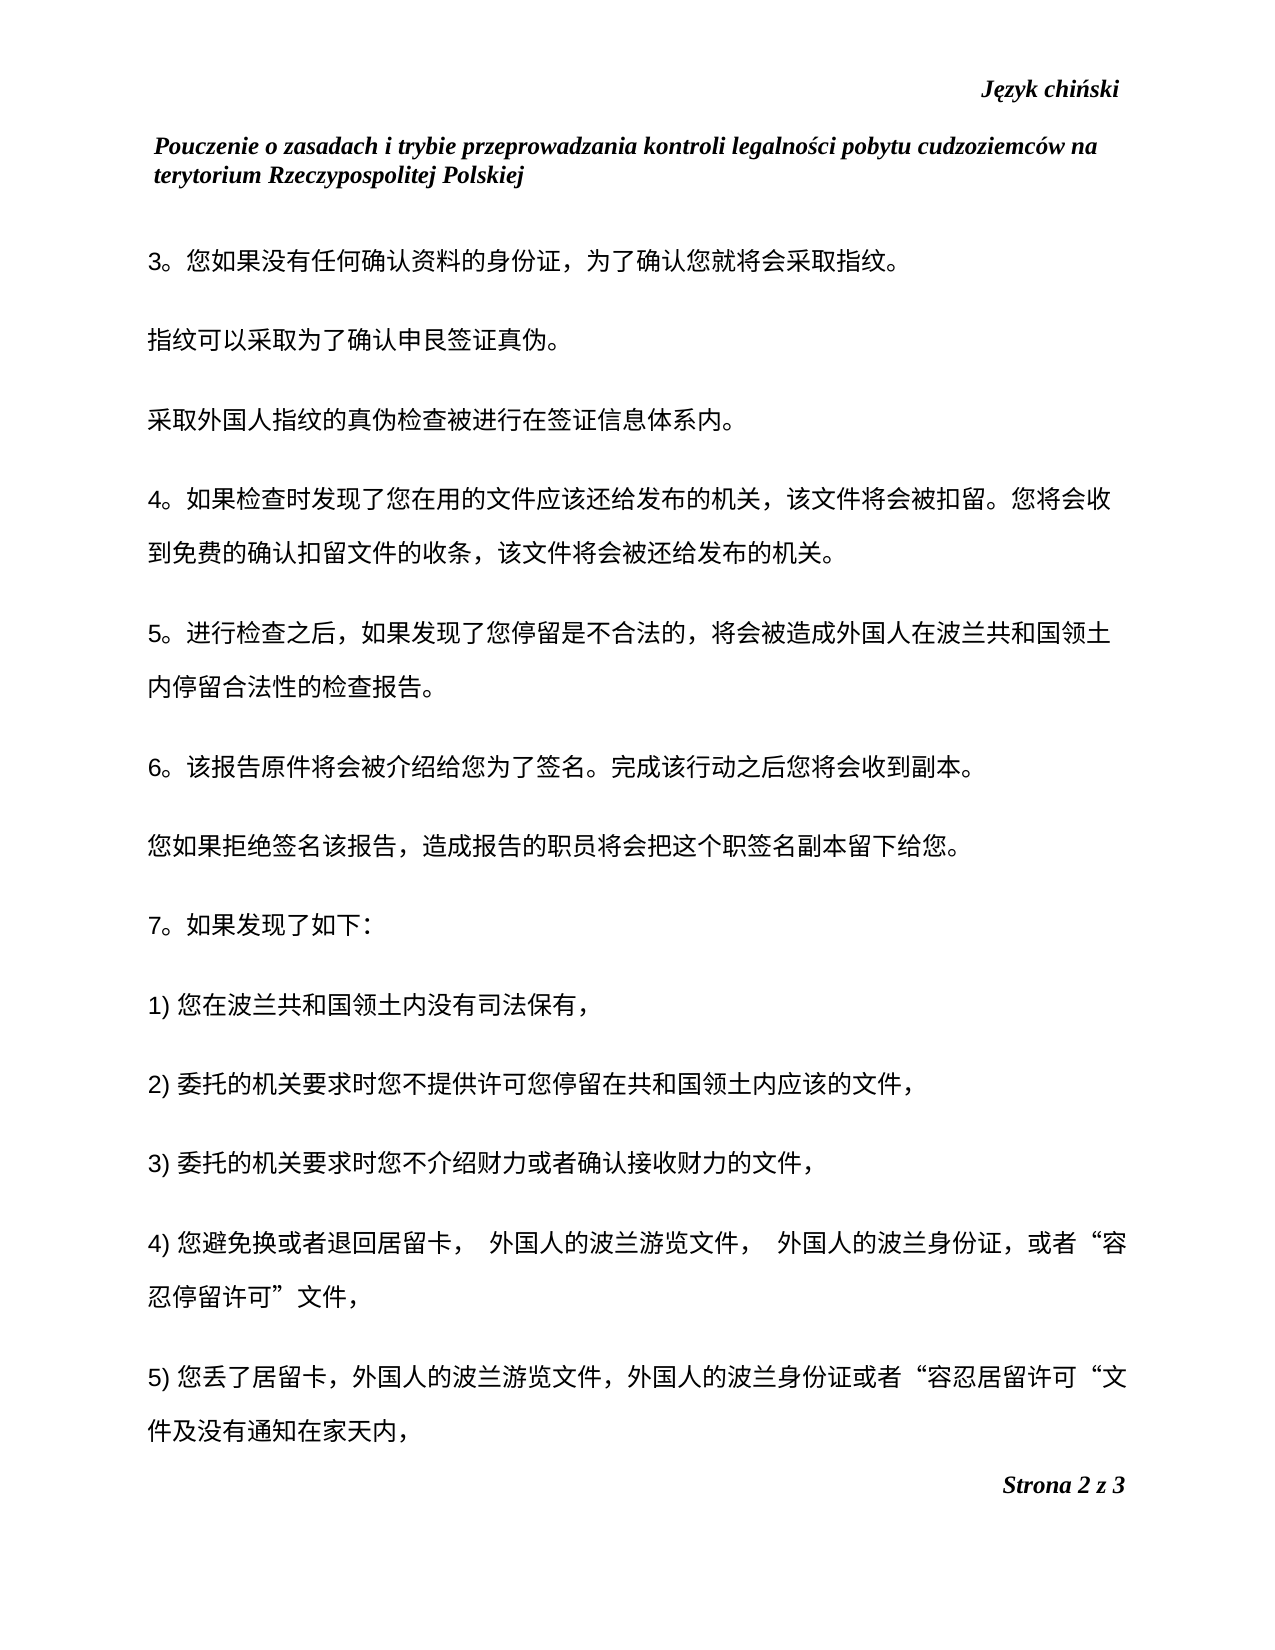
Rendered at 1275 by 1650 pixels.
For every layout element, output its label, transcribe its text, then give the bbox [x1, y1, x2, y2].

text 5) 您丢了居留卡，外国人的波兰游览文件，外国人的波兰身份证或者“容忍居留许可“文件及没有通知在家天内， [148, 1357, 1127, 1448]
text 5。进行检查之后，如果发现了您停留是不合法的，将会被造成外国人在波兰共和国领土内停留合法性的检查报告。 [148, 613, 1127, 704]
text 您如果拒绝签名该报告，造成报告的职员将会把这个职签名副本留下给您。 [148, 826, 1127, 863]
text 7。如果发现了如下： [148, 906, 1127, 942]
text 1) 您在波兰共和国领土内没有司法保有， [148, 985, 1127, 1021]
text 指纹可以采取为了确认申艮签证真伪。 [148, 321, 1127, 357]
text 4) 您避免换或者退回居留卡， 外国人的波兰游览文件， 外国人的波兰身份证，或者“容忍停留许可”文件， [148, 1223, 1127, 1314]
text 6。该报告原件将会被介绍给您为了签名。完成该行动之后您将会收到副本。 [148, 747, 1127, 783]
text 3。您如果没有任何确认资料的身份证，为了确认您就将会采取指纹。 [148, 241, 1127, 278]
text 3) 委托的机关要求时您不介绍财力或者确认接收财力的文件， [148, 1144, 1127, 1180]
text 采取外国人指纹的真伪检查被进行在签证信息体系内。 [148, 400, 1127, 436]
text 2) 委托的机关要求时您不提供许可您停留在共和国领土内应该的文件， [148, 1064, 1127, 1101]
text 4。如果检查时发现了您在用的文件应该还给发布的机关，该文件将会被扣留。您将会收到免费的确认扣留文件的收条，该文件将会被还给发布的机关。 [148, 479, 1127, 570]
